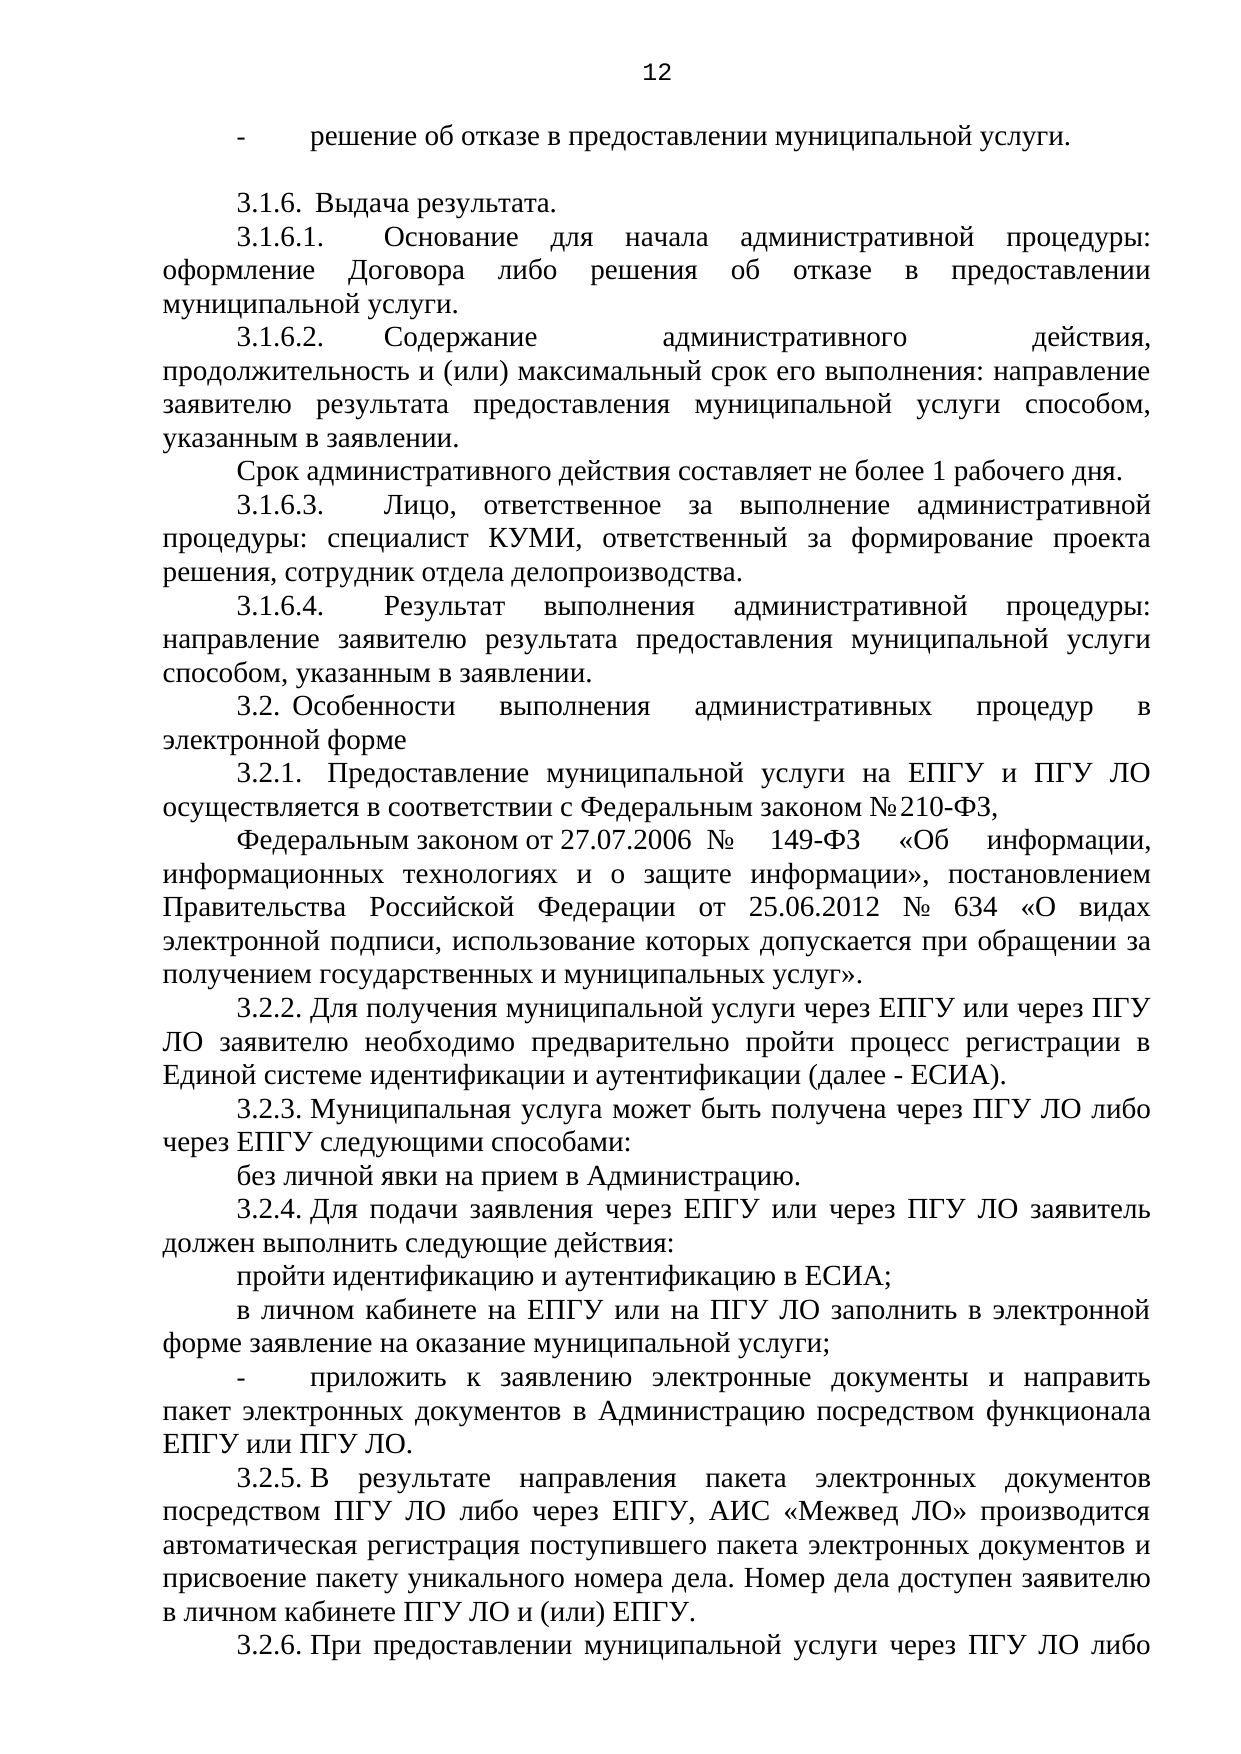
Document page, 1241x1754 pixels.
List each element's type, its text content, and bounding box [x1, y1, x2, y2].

text пройти идентификацию и аутентификацию в ЕСИА; [162, 1258, 1152, 1292]
list приложить к заявлению электронные документы и направить пакет электронных документов в Администрацию посредством функционала ЕПГУ или ПГУ ЛО. [162, 1359, 1152, 1460]
text Срок административного действия составляет не более 1 рабочего дня. [162, 453, 1152, 487]
list Особенности выполнения административных процедур в электронной форме [162, 688, 1152, 755]
list Для подачи заявления через ЕПГУ или через ПГУ ЛО заявитель должен выполнить следующие действия: [162, 1191, 1152, 1258]
list Муниципальная услуга может быть получена через ПГУ ЛО либо через ЕПГУ следующими способами: [162, 1091, 1152, 1158]
list Выдача результата. [162, 185, 1152, 219]
list В результате направления пакета электронных документов посредством ПГУ ЛО либо через ЕПГУ, АИС «Межвед ЛО» производится автоматическая регистрация поступившего пакета электронных документов и присвоение пакету уникального номера дела. Номер дела доступен заявителю в личном кабинете ПГУ ЛО и (или) ЕПГУ. [162, 1460, 1152, 1627]
list Содержание административного действия, продолжительность и (или) максимальный срок его выполнения: направление заявителю результата предоставления муниципальной услуги способом, указанным в заявлении. [162, 319, 1152, 453]
text в личном кабинете на ЕПГУ или на ПГУ ЛО заполнить в электронной форме заявление на оказание муниципальной услуги; [162, 1292, 1152, 1359]
list Лицо, ответственное за выполнение административной процедуры: специалист КУМИ, ответственный за формирование проекта решения, сотрудник отдела делопроизводства. [162, 487, 1152, 588]
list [162, 1627, 1152, 1661]
list Для получения муниципальной услуги через ЕПГУ или через ПГУ ЛО заявителю необходимо предварительно пройти процесс регистрации в Единой системе идентификации и аутентификации (далее - ЕСИА). [162, 990, 1152, 1091]
list Результат выполнения административной процедуры: направление заявителю результата предоставления муниципальной услуги способом, указанным в заявлении. [162, 588, 1152, 688]
list решение об отказе в предоставлении муниципальной услуги. [162, 118, 1152, 152]
text без личной явки на прием в Администрацию. [162, 1158, 1152, 1191]
list Основание для начала административной процедуры: оформление Договора либо решения об отказе в предоставлении муниципальной услуги. [162, 219, 1152, 319]
text Федеральным законом от 27.07.2006 № 149-ФЗ «Об информации, информационных технологиях и о защите информации», постановлением Правительства Российской Федерации от 25.06.2012 № 634 «О видах электронной подписи, использование которых допускается при обращении за получением государственных и муниципальных услуг». [162, 822, 1152, 990]
list Предоставление муниципальной услуги на ЕПГУ и ПГУ ЛО осуществляется в соответствии с Федеральным законом № 210-ФЗ, [162, 755, 1152, 822]
